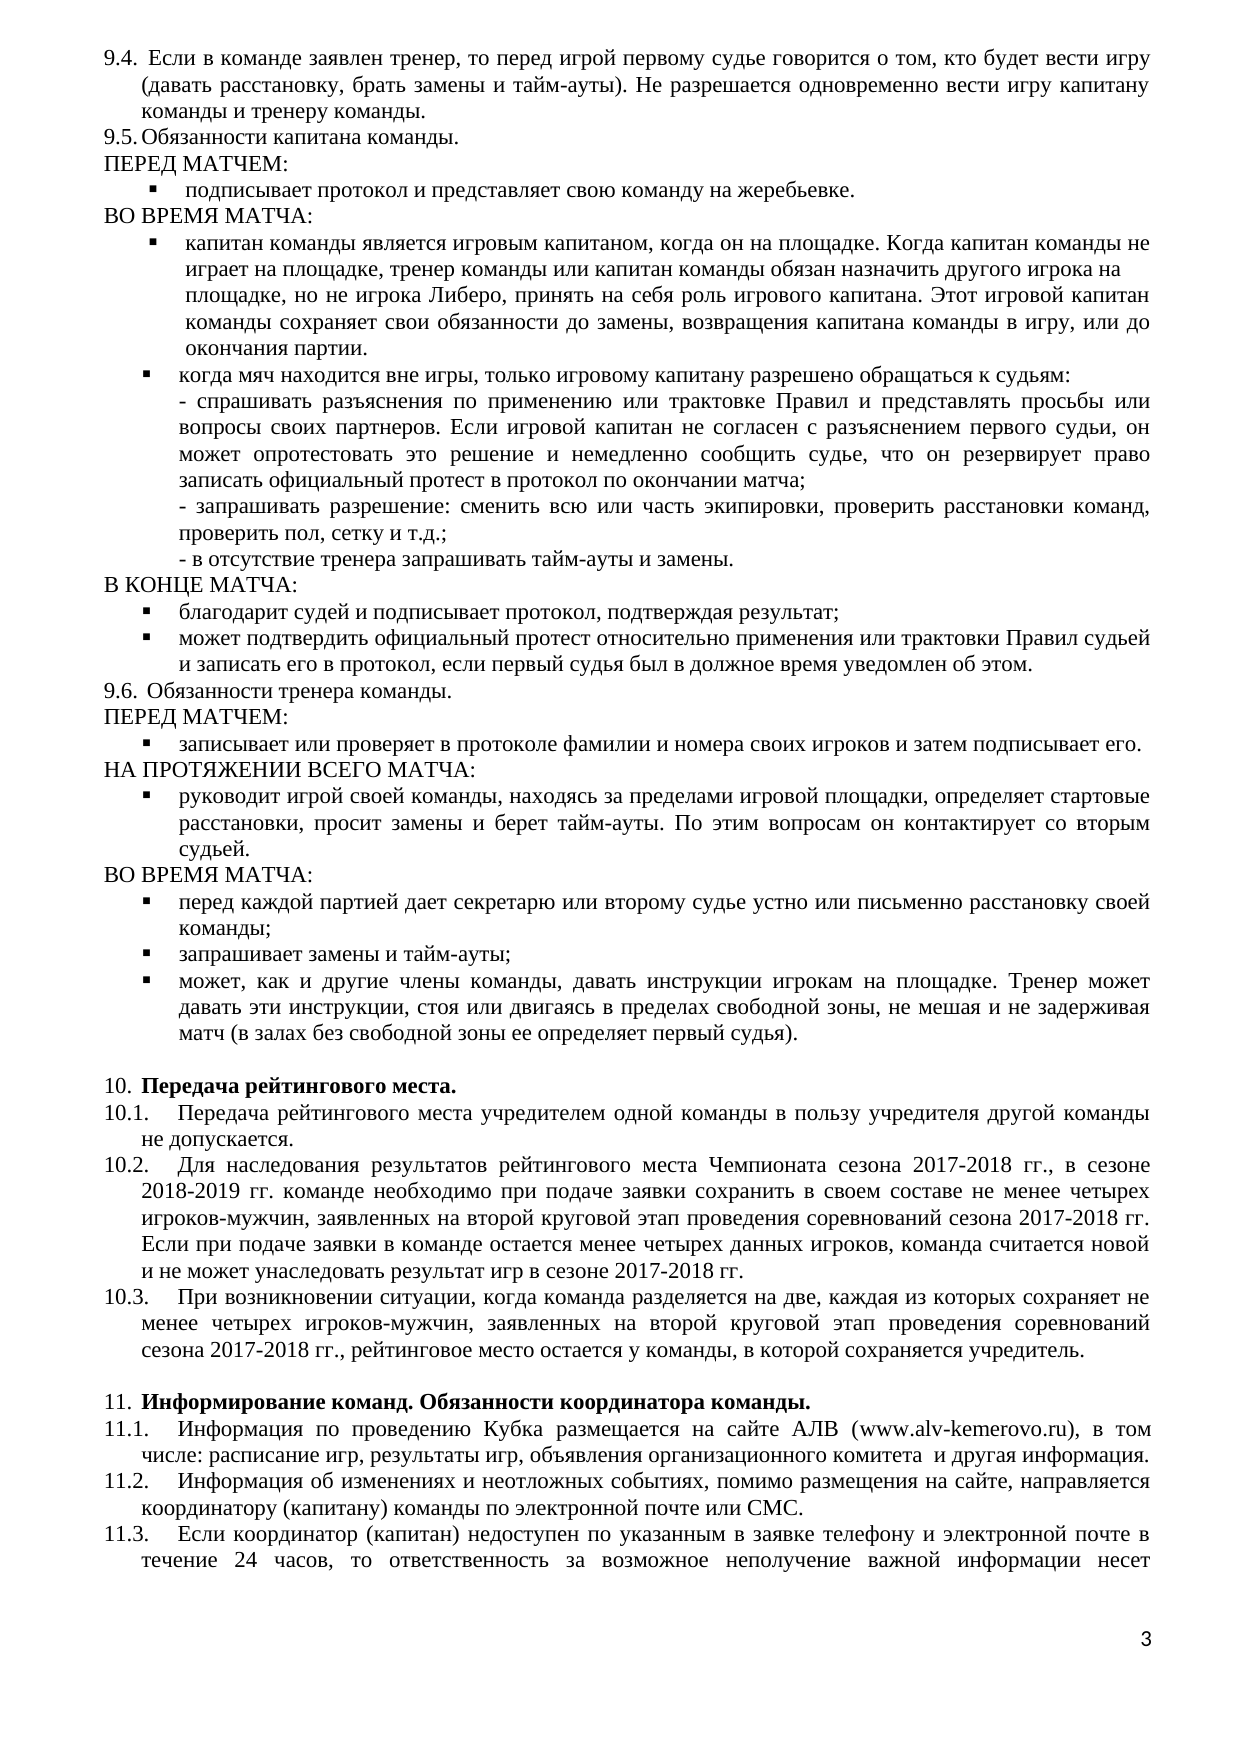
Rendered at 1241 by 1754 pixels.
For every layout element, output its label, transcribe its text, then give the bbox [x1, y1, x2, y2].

list может, как и другие члены команды, давать инструкции игрокам на площадке. Тренер может давать эти инструкции, стоя или двигаясь в пределах свободной зоны, не мешая и не задерживая матч (в залах без свободной зоны ее определяет первый судья). [141, 967, 1152, 1046]
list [103, 1520, 1152, 1573]
list Передача рейтингового места. [103, 1072, 1152, 1098]
text ВО ВРЕМЯ МАТЧА: [103, 861, 1152, 888]
text ПЕРЕД МАТЧЕМ: [103, 703, 1152, 729]
text НА ПРОТЯЖЕНИИ ВСЕГО МАТЧА: [103, 756, 1152, 782]
text ВО ВРЕМЯ МАТЧА: [103, 202, 1152, 229]
list площадке, но не игрока Либеро, принять на себя роль игрового капитана. Этот игровой капитан команды сохраняет свои обязанности до замены, возвращения капитана команды в игру, или до окончания партии. [185, 282, 1152, 361]
list Информация об изменениях и неотложных событиях, помимо размещения на сайте, направляется координатору (капитану) команды по электронной почте или СМС. [103, 1467, 1152, 1520]
list - в отсутствие тренера запрашивать тайм-ауты и замены. [178, 545, 1152, 571]
list когда мяч находится вне игры, только игровому капитану разрешено обращаться к судьям: [141, 361, 1152, 387]
text ПЕРЕД МАТЧЕМ: [103, 150, 1152, 176]
list Информирование команд. Обязанности координатора команды. [103, 1388, 1152, 1415]
list Обязанности капитана команды. [103, 123, 1152, 150]
list Передача рейтингового места учредителем одной команды в пользу учредителя другой команды не допускается. [103, 1098, 1152, 1151]
list Если в команде заявлен тренер, то перед игрой первому судье говорится о том, кто будет вести игру (давать расстановку, брать замены и тайм-ауты). Не разрешается одновременно вести игру капитану команды и тренеру команды. [103, 44, 1152, 123]
list Для наследования результатов рейтингового места Чемпионата сезона 2017-2018 гг., в сезоне 2018-2019 гг. команде необходимо при подаче заявки сохранить в своем составе не менее четырех игроков-мужчин, заявленных на второй круговой этап проведения соревнований сезона 2017-2018 гг. Если при подаче заявки в команде остается менее четырех данных игроков, команда считается новой и не может унаследовать результат игр в сезоне 2017-2018 гг. [103, 1151, 1152, 1283]
text В КОНЦЕ МАТЧА: [103, 571, 1152, 598]
list перед каждой партией дает секретарю или второму судье устно или письменно расстановку своей команды; [141, 888, 1152, 940]
list - спрашивать разъяснения по применению или трактовке Правил и представлять просьбы или вопросы своих партнеров. Если игровой капитан не согласен с разъяснением первого судьи, он может опротестовать это решение и немедленно сообщить судье, что он резервирует право записать официальный протест в протокол по окончании матча; [178, 387, 1152, 492]
list Информация по проведению Кубка размещается на сайте АЛВ (www.alv-kemerovo.ru), в том числе: расписание игр, результаты игр, объявления организационного комитета и другая информация. [103, 1415, 1152, 1467]
list - запрашивать разрешение: сменить всю или часть экипировки, проверить расстановки команд, проверить пол, сетку и т.д.; [178, 492, 1152, 545]
list может подтвердить официальный протест относительно применения или трактовки Правил судьей и записать его в протокол, если первый судья был в должное время уведомлен об этом. [141, 624, 1152, 677]
list руководит игрой своей команды, находясь за пределами игровой площадки, определяет стартовые расстановки, просит замены и берет тайм-ауты. По этим вопросам он контактирует со вторым судьей. [141, 782, 1152, 861]
list подписывает протокол и представляет свою команду на жеребьевке. [148, 176, 1152, 202]
list записывает или проверяет в протоколе фамилии и номера своих игроков и затем подписывает его. [141, 729, 1152, 756]
list капитан команды является игровым капитаном, когда он на площадке. Когда капитан команды не играет на площадке, тренер команды или капитан команды обязан назначить другого игрока на [148, 229, 1152, 282]
list благодарит судей и подписывает протокол, подтверждая результат; [141, 598, 1152, 624]
list запрашивает замены и тайм-ауты; [141, 940, 1152, 967]
list При возникновении ситуации, когда команда разделяется на две, каждая из которых сохраняет не менее четырех игроков-мужчин, заявленных на второй круговой этап проведения соревнований сезона 2017-2018 гг., рейтинговое место остается у команды, в которой сохраняется учредитель. [103, 1283, 1152, 1362]
list Обязанности тренера команды. [103, 677, 1152, 703]
